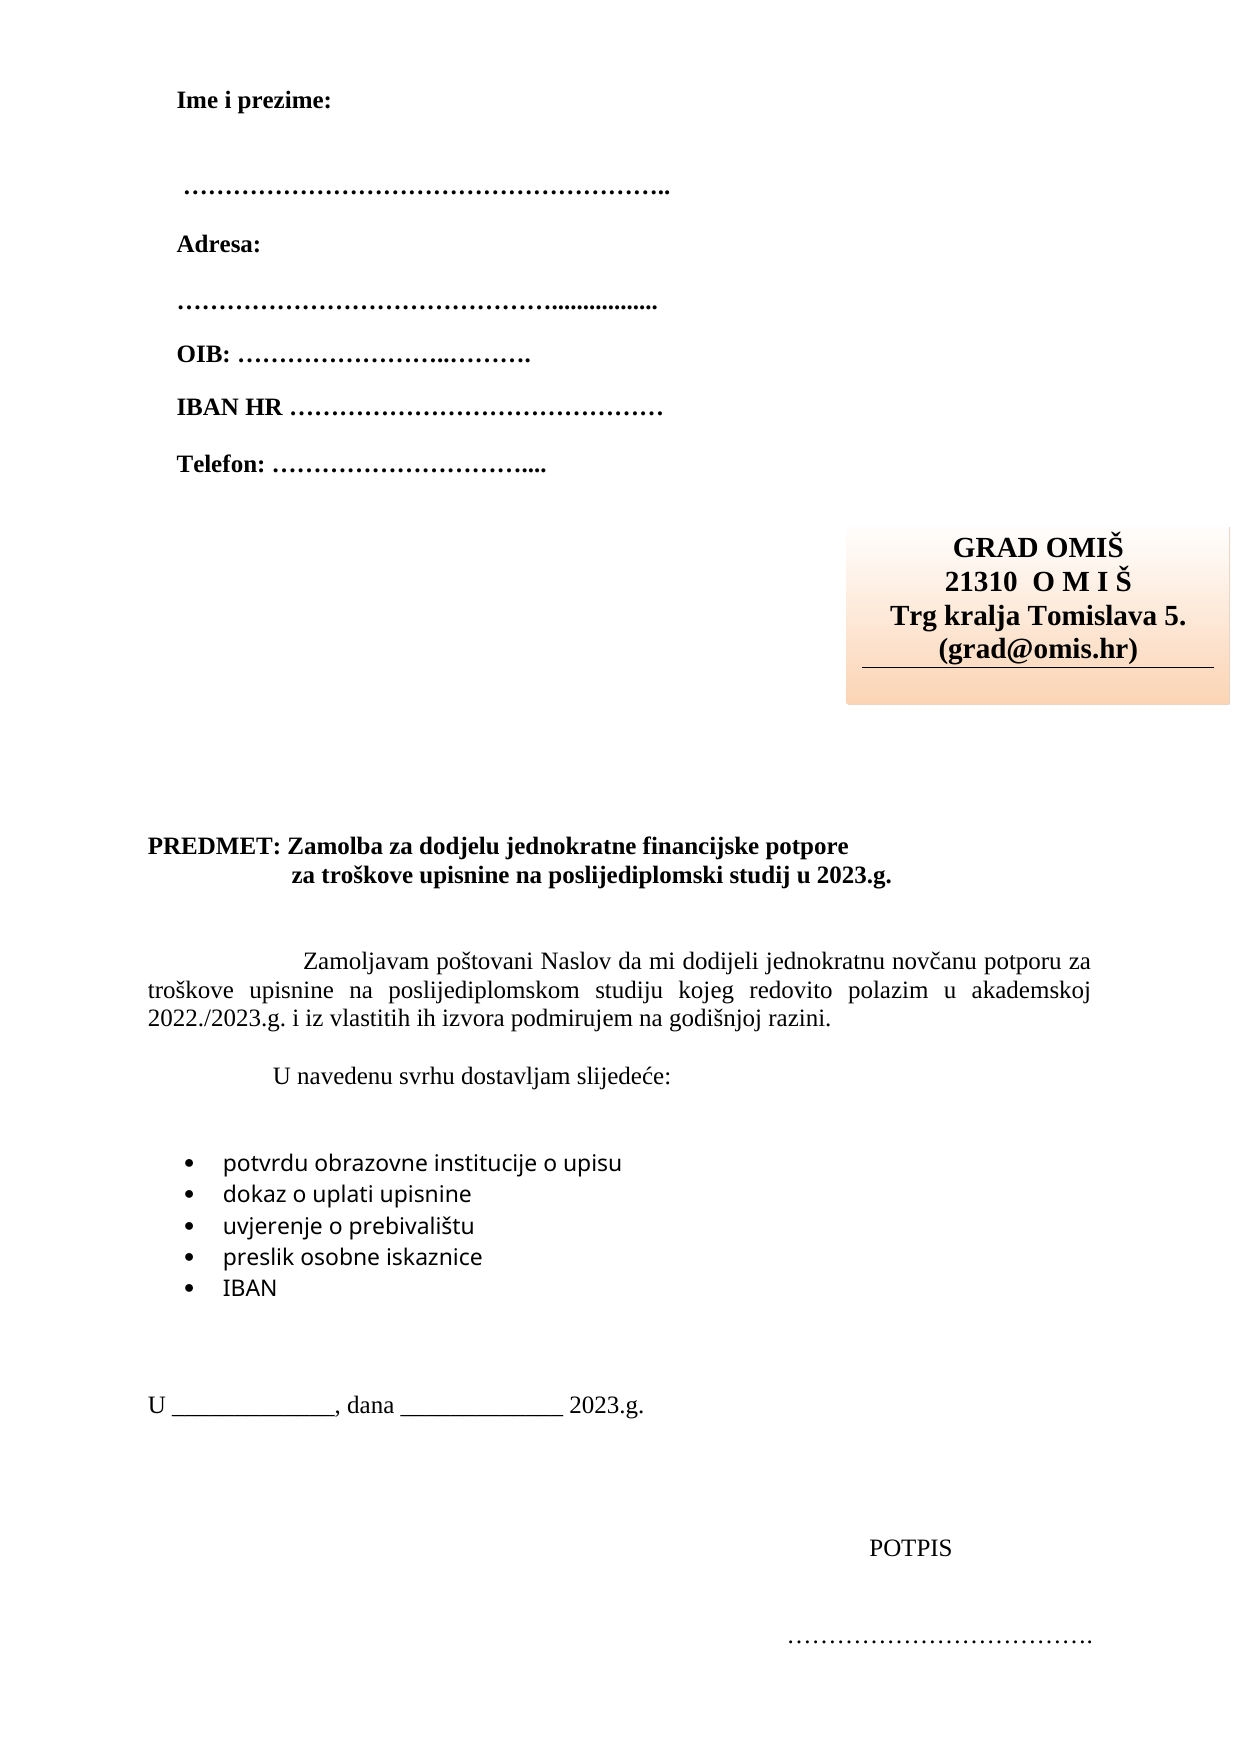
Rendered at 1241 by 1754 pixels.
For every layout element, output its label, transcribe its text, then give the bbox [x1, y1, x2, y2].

text ………………………………. [148, 1620, 1092, 1648]
text za troškove upisnine na poslijediplomski studij u 2023.g. [148, 860, 1092, 888]
list IBAN [185, 1272, 1092, 1303]
list uvjerenje o prebivalištu [185, 1210, 1092, 1241]
text U navedenu svrhu dostavljam slijedeće: [148, 1061, 1092, 1090]
list dokaz o uplati upisnine [185, 1178, 1092, 1210]
text U _____________, dana _____________ 2023.g. [148, 1390, 1092, 1418]
text Zamoljavam poštovani Naslov da mi dodijeli jednokratnu novčanu potporu za troškove upisnine na poslijediplomskom studiju kojeg redovito polazim u akademskoj 2022./2023.g. i iz vlastitih ih izvora podmirujem na godišnjoj razini. [148, 946, 1092, 1032]
text POTPIS [148, 1533, 1092, 1562]
list preslik osobne iskaznice [185, 1241, 1092, 1272]
text PREDMET: Zamolba za dodjelu jednokratne financijske potpore [148, 831, 1092, 860]
list potvrdu obrazovne institucije o upisu [185, 1147, 1092, 1178]
